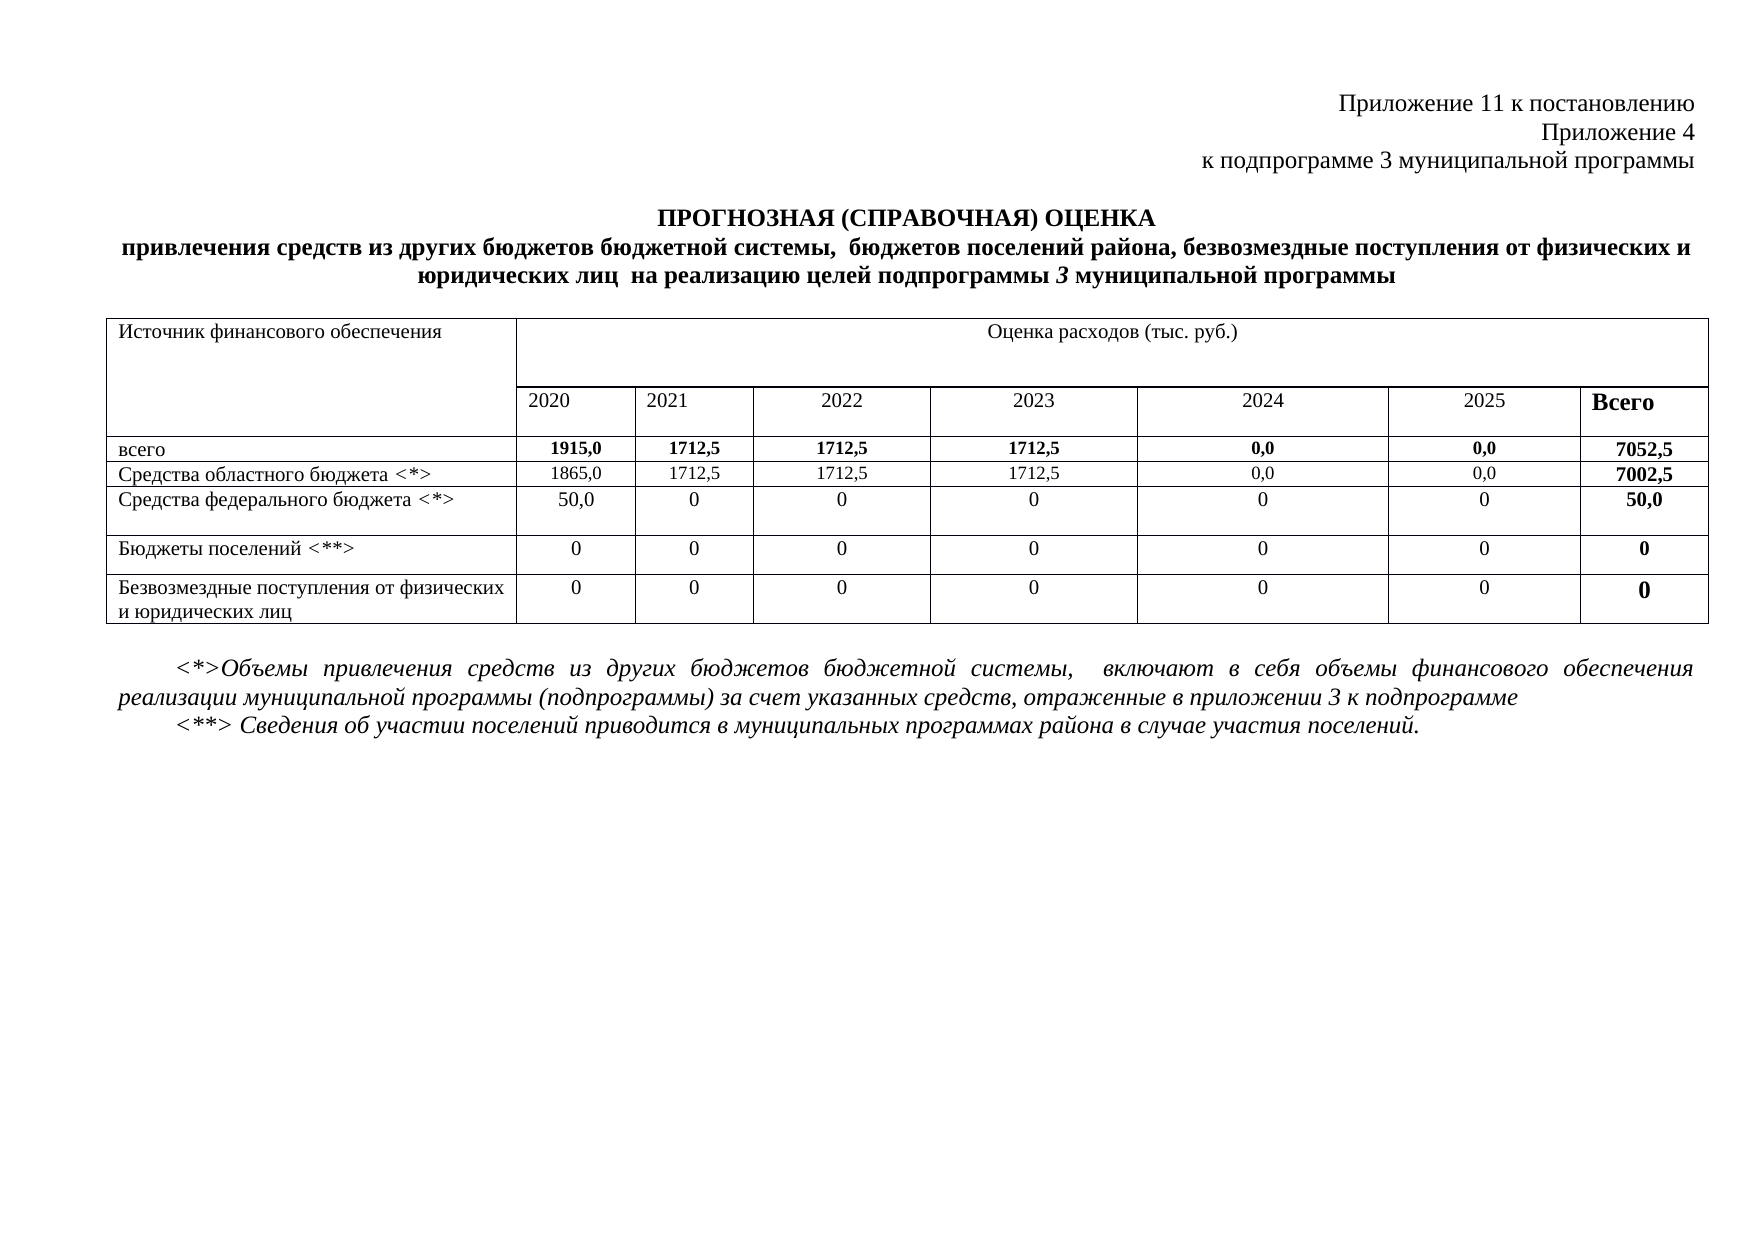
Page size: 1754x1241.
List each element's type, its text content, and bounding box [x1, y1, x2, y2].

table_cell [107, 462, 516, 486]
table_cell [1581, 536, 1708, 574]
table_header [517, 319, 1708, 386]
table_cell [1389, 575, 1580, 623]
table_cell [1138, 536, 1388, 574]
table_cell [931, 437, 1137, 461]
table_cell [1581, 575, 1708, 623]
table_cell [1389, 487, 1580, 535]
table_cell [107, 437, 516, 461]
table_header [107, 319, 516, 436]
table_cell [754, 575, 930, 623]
text <**> Сведения об участии поселений приводится в муниципальных программах района в случае участия поселений. [118, 710, 1695, 739]
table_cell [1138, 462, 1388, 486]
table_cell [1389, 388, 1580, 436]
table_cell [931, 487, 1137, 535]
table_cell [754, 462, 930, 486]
text привлечения средств из других бюджетов бюджетной системы, бюджетов поселений района, безвозмездные поступления от физических и юридических лиц на реализацию целей подпрограммы 3 муниципальной программы [118, 232, 1695, 289]
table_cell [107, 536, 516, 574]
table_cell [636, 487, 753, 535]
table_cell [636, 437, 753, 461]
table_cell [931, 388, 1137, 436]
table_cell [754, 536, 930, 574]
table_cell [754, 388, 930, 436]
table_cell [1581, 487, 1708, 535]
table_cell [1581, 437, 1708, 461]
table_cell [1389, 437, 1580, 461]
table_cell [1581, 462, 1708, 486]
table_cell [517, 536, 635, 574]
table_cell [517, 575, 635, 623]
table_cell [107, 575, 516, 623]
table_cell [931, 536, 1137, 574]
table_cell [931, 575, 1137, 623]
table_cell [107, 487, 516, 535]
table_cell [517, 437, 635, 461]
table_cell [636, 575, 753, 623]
text Приложение 11 к постановлению [118, 88, 1695, 117]
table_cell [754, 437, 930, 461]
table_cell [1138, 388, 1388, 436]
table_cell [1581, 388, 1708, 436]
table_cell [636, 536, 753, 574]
text Приложение 4 [118, 117, 1695, 145]
text Прогнозная (справочная) оценка [118, 203, 1695, 232]
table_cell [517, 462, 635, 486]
text <*>Объемы привлечения средств из других бюджетов бюджетной системы, включают в себя объемы финансового обеспечения реализации муниципальной программы (подпрограммы) за счет указанных средств, отраженные в приложении 3 к подпрограмме [118, 653, 1695, 710]
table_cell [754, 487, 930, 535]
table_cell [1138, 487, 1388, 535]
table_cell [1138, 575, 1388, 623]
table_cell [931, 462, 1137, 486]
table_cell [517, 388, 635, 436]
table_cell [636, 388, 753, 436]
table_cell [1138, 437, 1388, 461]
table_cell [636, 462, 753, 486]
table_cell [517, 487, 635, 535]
text к подпрограмме 3 муниципальной программы [118, 145, 1695, 174]
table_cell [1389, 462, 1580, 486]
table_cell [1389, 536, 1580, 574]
